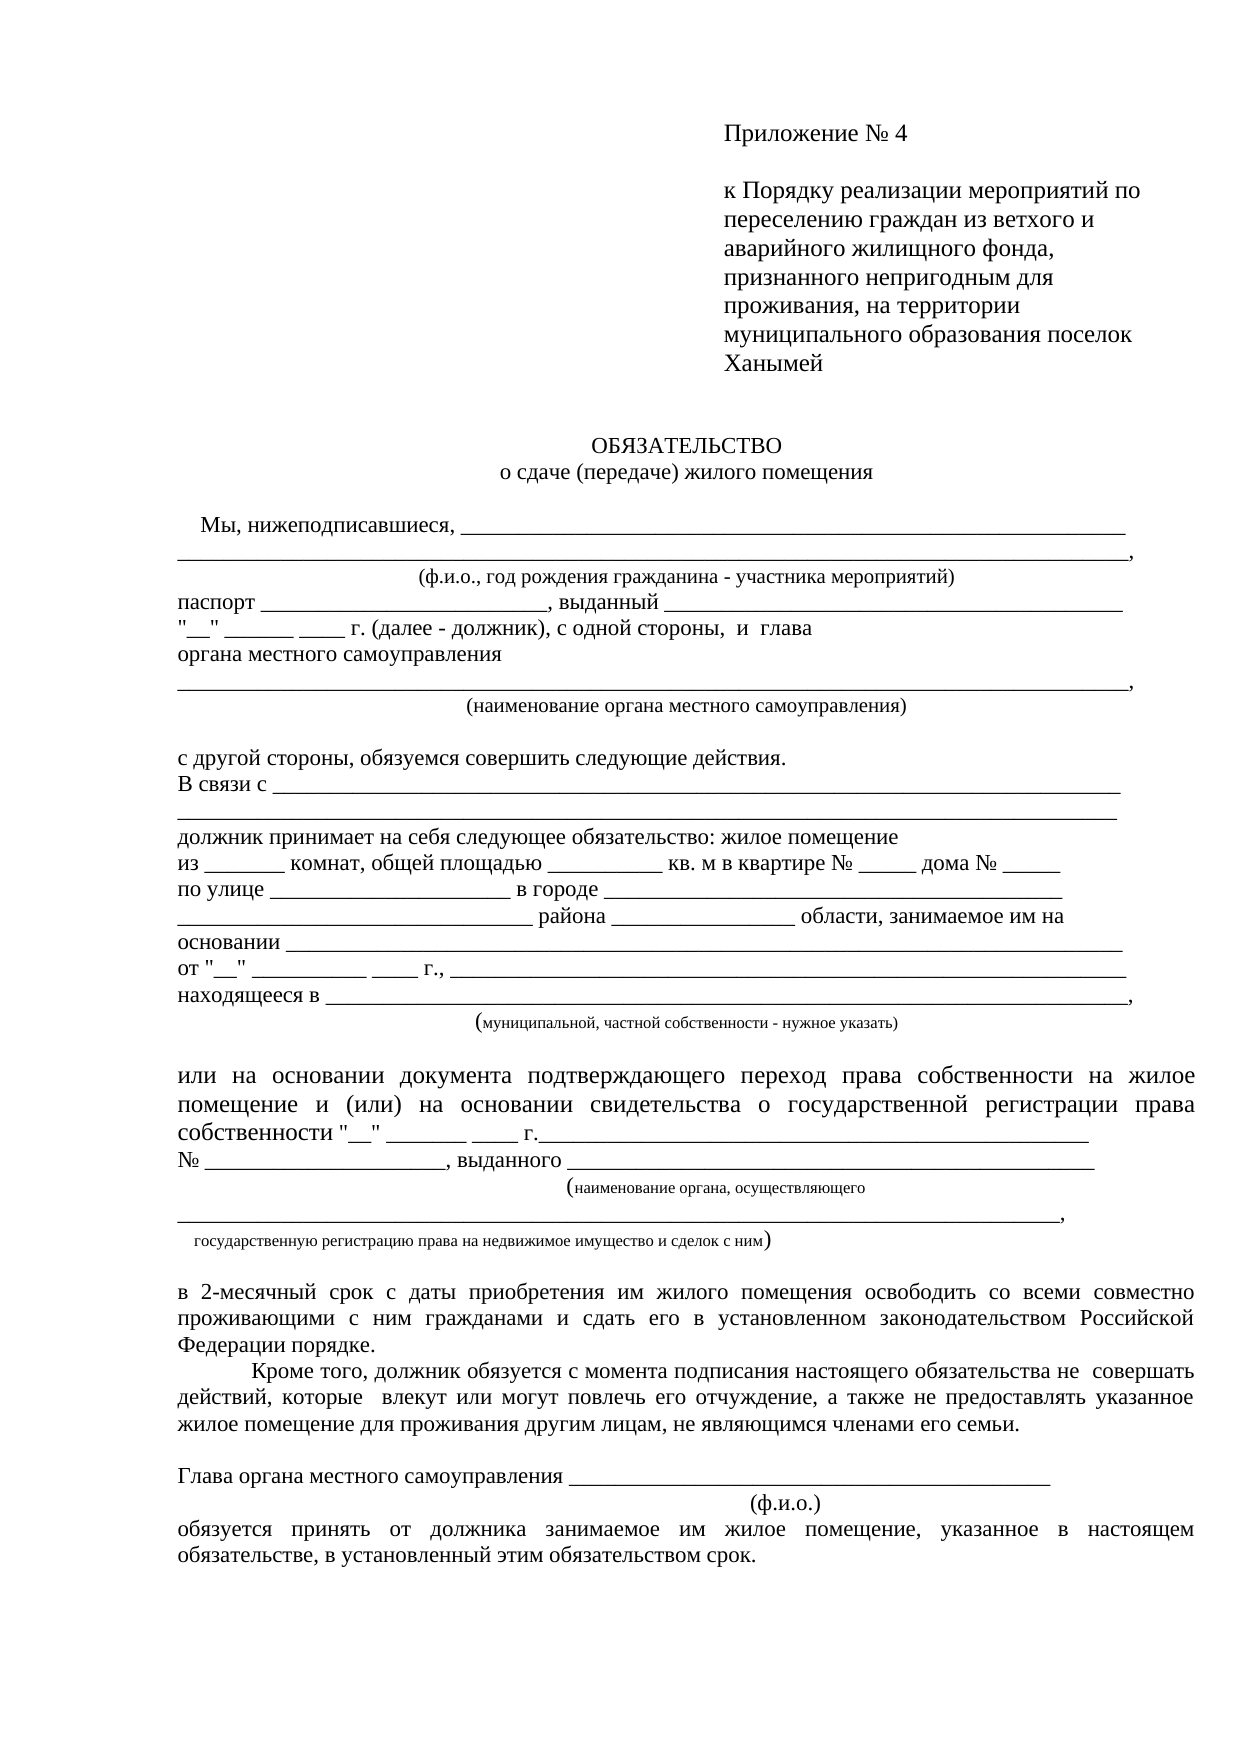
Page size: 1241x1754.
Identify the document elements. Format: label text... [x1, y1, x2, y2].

text (ф.и.о., год рождения гражданина - участника мероприятий) [177, 564, 1196, 588]
text основании _________________________________________________________________________ [177, 928, 1196, 954]
text из _______ комнат, общей площадью __________ кв. м в квартире № _____ дома № _____ [177, 849, 1196, 875]
text (наименование органа местного самоуправления) [177, 693, 1196, 717]
text __________________________________________________________________________________ [177, 796, 1196, 823]
text находящееся в ______________________________________________________________________, [177, 981, 1196, 1007]
text органа местного самоуправления [177, 641, 1196, 667]
text обязуется принять от должника занимаемое им жилое помещение, указанное в настоящем обязательстве, в установленный этим обязательством срок. [177, 1515, 1196, 1568]
text с другой стороны, обязуемся совершить следующие действия. [177, 744, 1196, 770]
text должник принимает на себя следующее обязательство: жилое помещение [177, 823, 1196, 849]
text или на основании документа подтверждающего переход права собственности на жилое помещение и (или) на основании свидетельства о государственной регистрации права собственности "__" _______ ____ г.________________________________________________ [177, 1060, 1196, 1146]
text (ф.и.о.) [177, 1489, 1196, 1515]
text Мы, нижеподписавшиеся, __________________________________________________________ [177, 511, 1196, 537]
text № _____________________, выданного ______________________________________________ [177, 1146, 1196, 1172]
text ОБЯЗАТЕЛЬСТВО [177, 432, 1196, 458]
text В связи с __________________________________________________________________________ [177, 770, 1196, 796]
text государственную регистрацию права на недвижимое имущество и сделок с ним) [177, 1225, 1196, 1252]
text "__" ______ ____ г. (далее - должник), с одной стороны, и глава [177, 614, 1196, 641]
text в 2-месячный срок с даты приобретения им жилого помещения освободить со всеми совместно проживающими с ним гражданами и сдать его в установленном законодательством Российской Федерации порядке. [177, 1278, 1196, 1357]
text _____________________________________________________________________________, [177, 1199, 1196, 1225]
text ___________________________________________________________________________________, [177, 667, 1196, 693]
text Глава органа местного самоуправления __________________________________________ [177, 1462, 1196, 1489]
text _______________________________ района ________________ области, занимаемое им на [177, 902, 1196, 928]
text (муниципальной, частной собственности - нужное указать) [177, 1007, 1196, 1033]
text от "__" __________ ____ г., ___________________________________________________________ [177, 954, 1196, 981]
text о сдаче (передаче) жилого помещения [177, 458, 1196, 485]
text Приложение № 4 [177, 118, 1196, 147]
text к Порядку реализации мероприятий по переселению граждан из ветхого и аварийного жилищного фонда, признанного непригодным для проживания, на территории муниципального образования поселок Ханымей [723, 176, 1196, 377]
text паспорт _________________________, выданный ________________________________________ [177, 588, 1196, 614]
text Кроме того, должник обязуется с момента подписания настоящего обязательства не совершать действий, которые влекут или могут повлечь его отчуждение, а также не предоставлять указанное жилое помещение для проживания другим лицам, не являющимся членами его семьи. [177, 1357, 1196, 1436]
text ___________________________________________________________________________________, [177, 537, 1196, 564]
text по улице _____________________ в городе ________________________________________ [177, 875, 1196, 902]
text (наименование органа, осуществляющего [177, 1172, 1196, 1199]
